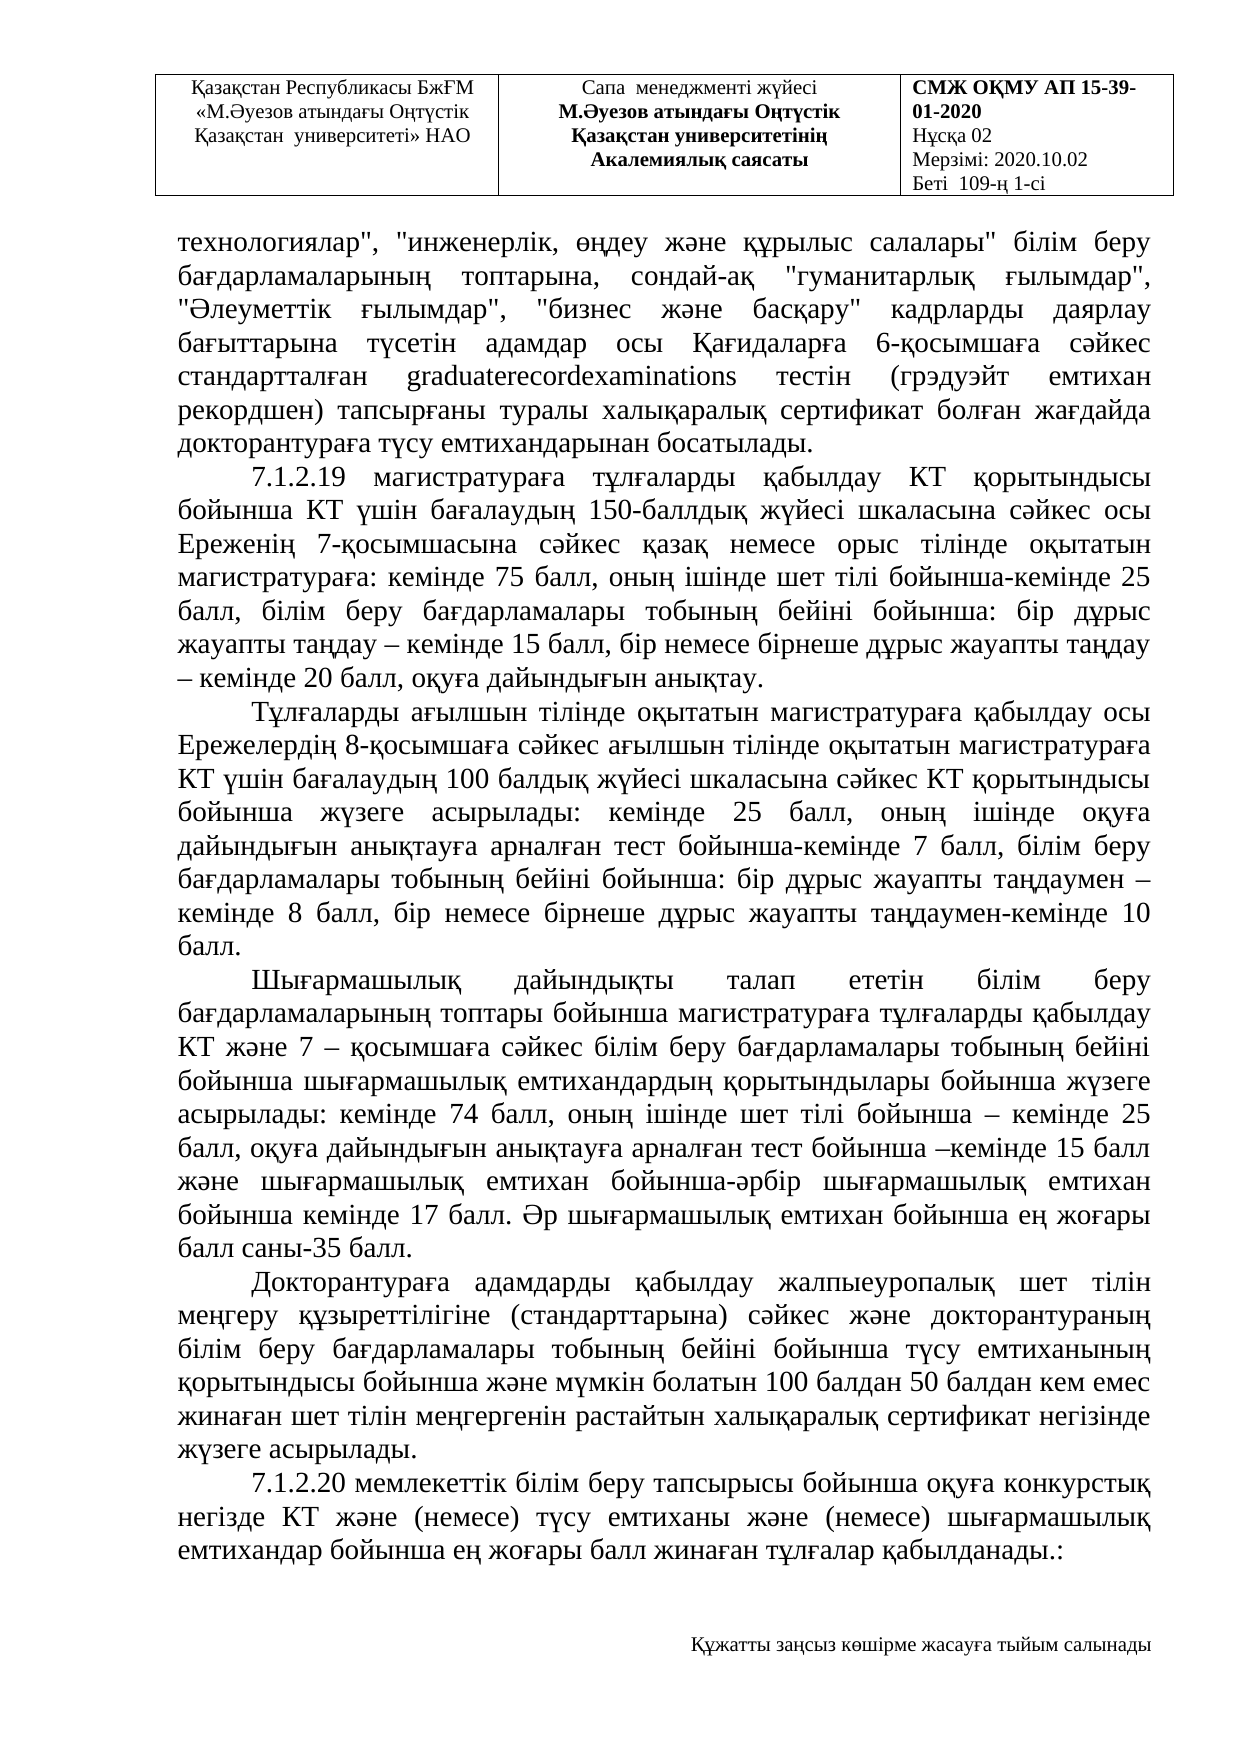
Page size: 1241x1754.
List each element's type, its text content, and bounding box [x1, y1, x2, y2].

text Тұлғаларды ағылшын тілінде оқытатын магистратураға қабылдау осы Ережелердің 8-қосымшаға сәйкес ағылшын тілінде оқытатын магистратураға КТ үшін бағалаудың 100 балдық жүйесі шкаласына сәйкес КТ қорытындысы бойынша жүзеге асырылады: кемінде 25 балл, оның ішінде оқуға дайындығын анықтауға арналған тест бойынша-кемінде 7 балл, білім беру бағдарламалары тобының бейіні бойынша: бір дұрыс жауапты таңдаумен – кемінде 8 балл, бір немесе бірнеше дұрыс жауапты таңдаумен-кемінде 10 балл. [177, 694, 1152, 962]
text Докторантураға адамдарды қабылдау жалпыеуропалық шет тілін меңгеру құзыреттілігіне (стандарттарына) сәйкес және докторантураның білім беру бағдарламалары тобының бейіні бойынша түсу емтиханының қорытындысы бойынша және мүмкін болатын 100 балдан 50 балдан кем емес жинаған шет тілін меңгергенін растайтын халықаралық сертификат негізінде жүзеге асырылады. [177, 1264, 1152, 1465]
text 7.1.2.19 магистратураға тұлғаларды қабылдау КТ қорытындысы бойынша КТ үшін бағалаудың 150-баллдық жүйесі шкаласына сәйкес осы Ереженің 7-қосымшасына сәйкес қазақ немесе орыс тілінде оқытатын магистратураға: кемінде 75 балл, оның ішінде шет тілі бойынша-кемінде 25 балл, білім беру бағдарламалары тобының бейіні бойынша: бір дұрыс жауапты таңдау – кемінде 15 балл, бір немесе бірнеше дұрыс жауапты таңдау – кемінде 20 балл, оқуға дайындығын анықтау. [177, 459, 1152, 694]
text Шығармашылық дайындықты талап ететін білім беру бағдарламаларының топтары бойынша магистратураға тұлғаларды қабылдау КТ және 7 – қосымшаға сәйкес білім беру бағдарламалары тобының бейіні бойынша шығармашылық емтихандардың қорытындылары бойынша жүзеге асырылады: кемінде 74 балл, оның ішінде шет тілі бойынша – кемінде 25 балл, оқуға дайындығын анықтауға арналған тест бойынша –кемінде 15 балл және шығармашылық емтихан бойынша-әрбір шығармашылық емтихан бойынша кемінде 17 балл. Әр шығармашылық емтихан бойынша ең жоғары балл саны-35 балл. [177, 962, 1152, 1264]
text 7.1.2.20 мемлекеттік білім беру тапсырысы бойынша оқуға конкурстық негізде КТ және (немесе) түсу емтиханы және (немесе) шығармашылық емтихандар бойынша ең жоғары балл жинаған тұлғалар қабылданады.: [177, 1465, 1152, 1566]
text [177, 224, 1152, 459]
